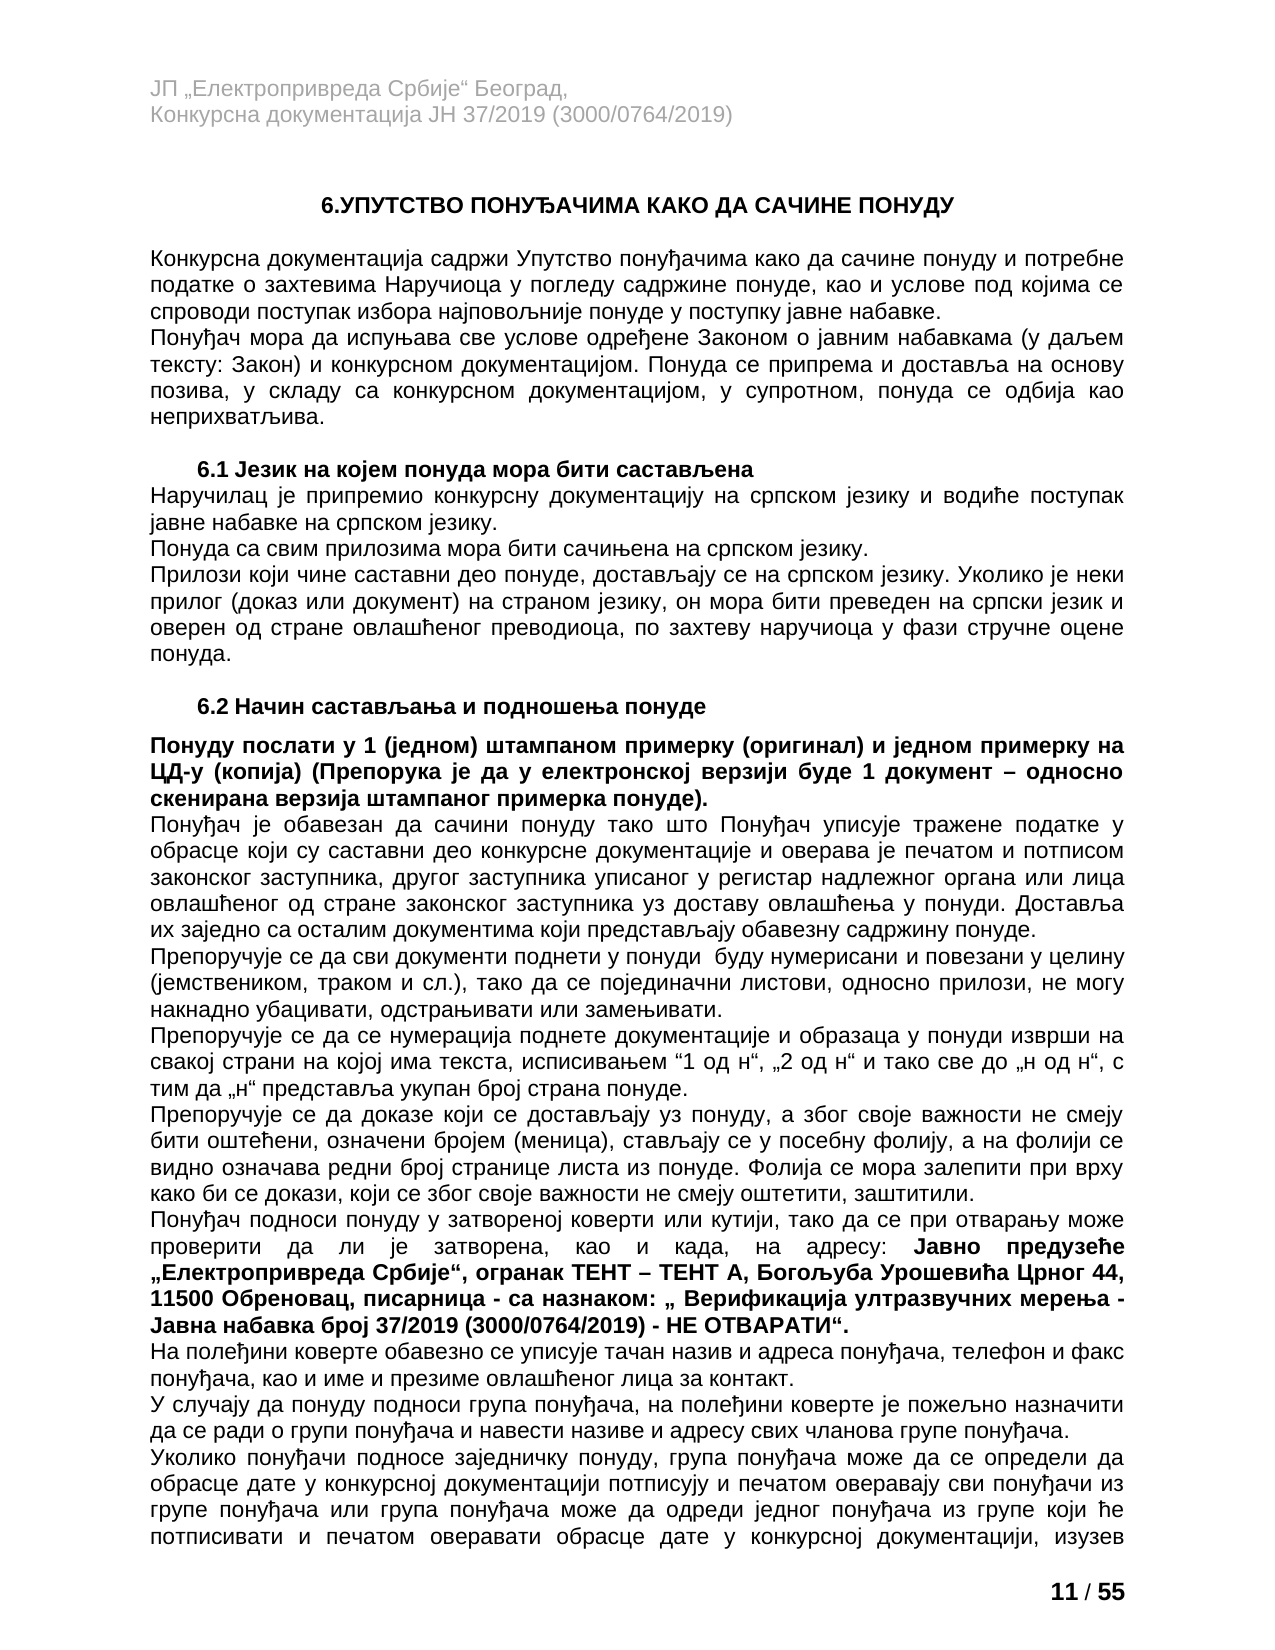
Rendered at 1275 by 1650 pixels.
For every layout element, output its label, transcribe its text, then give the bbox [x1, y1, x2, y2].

text У случају да понуду подноси група понуђача, на полеђини коверте је пожељно назначити да се ради о групи понуђача и навести називе и адресу свих чланова групе понуђача. [150, 1391, 1125, 1443]
text На полеђини коверте обавезно се уписује тачан назив и адреса понуђача, телефон и факс понуђача, као и име и презиме овлашћеног лица за контакт. [150, 1338, 1125, 1391]
list Начин састављања и подношења понуде [197, 693, 1125, 719]
text Понуда са свим прилозима мора бити сачињена на српском језику. [150, 535, 1125, 561]
text Понуду послати у 1 (једном) штампаном примерку (оригинал) и једном примерку на ЦД-у (копија) (Препорука је да у електронској верзији буде 1 документ – односно скенирана верзија штампаног примерка понуде). [150, 732, 1125, 811]
text Наручилац је припремио конкурсну документацију на српском језику и водиће поступак јавне набавке на српском језику. [150, 482, 1125, 535]
text Понуђач подноси понуду у затвореној коверти или кутији, тако да се при отварању може проверити да ли је затворена, као и када, на адресу: Јавно предузеће „Електропривреда Србије“, огранак ТЕНТ – ТЕНТ А, Богољуба Урошевића Црног 44, 11500 Обреновац, писарница - са назнаком: „ Верификација ултразвучних мерења - Јавна набавка број 37/2019 (3000/0764/2019) - НЕ ОТВАРАТИ“. [150, 1206, 1125, 1338]
text Конкурсна документација садржи Упутство понуђачима како да сачине понуду и потребне податке о захтевима Наручиоца у погледу садржине понуде, као и услове под којима се спроводи поступак избора најповољније понуде у поступку јавне набавке. [150, 245, 1125, 324]
text Препоручује се да доказе који се достављају уз понуду, а због своје важности не смеју бити оштећени, означени бројем (меница), стављају се у посебну фолију, а на фолији се видно означава редни број странице листа из понуде. Фолија се мора залепити при врху како би се докази, који се због своје важности не смеју оштетити, заштитили. [150, 1101, 1125, 1206]
text Прилози који чине саставни део понуде, достављају се на српском језику. Уколико је неки прилог (доказ или документ) на страном језику, он мора бити преведен на српски језик и оверен од стране овлашћеног преводиоца, по захтеву наручиоца у фази стручне оцене понуда. [150, 561, 1125, 667]
text 6.УПУТСТВО ПОНУЂАЧИМА КАКО ДА САЧИНЕ ПОНУДУ [150, 192, 1125, 219]
text Понуђач мора да испуњава све услове одређене Законом о јавним набавкама (у даљем тексту: Закон) и конкурсном документацијом. Понуда се припрема и доставља на основу позива, у складу са конкурсном документацијом, у супротном, понуда се одбија као неприхватљива. [150, 324, 1125, 429]
text Понуђач је обавезан да сачини понуду тако што Понуђач уписује тражене податке у обрасце који су саставни део конкурсне документације и оверава је печатом и потписом законског заступника, другог заступника уписаног у регистар надлежног органа или лица овлашћеног од стране законског заступника уз доставу овлашћења у понуди. Доставља их заједно са осталим документима који представљају обавезну садржину понуде. [150, 811, 1125, 943]
text Препоручује се да се нумерација поднете документације и образаца у понуди изврши на свакоj страни на којој има текста, исписивањем “1 од н“, „2 од н“ и тако све до „н од н“, с тим да „н“ представља укупан број страна понуде. [150, 1022, 1125, 1101]
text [150, 1443, 1125, 1549]
text Препоручује се да сви документи поднети у понуди буду нумерисани и повезани у целину (јемствеником, траком и сл.), тако да се појединачни листови, односно прилози, не могу накнадно убацивати, одстрањивати или замењивати. [150, 943, 1125, 1022]
list Језик на којем понуда мора бити састављена [197, 456, 1125, 482]
